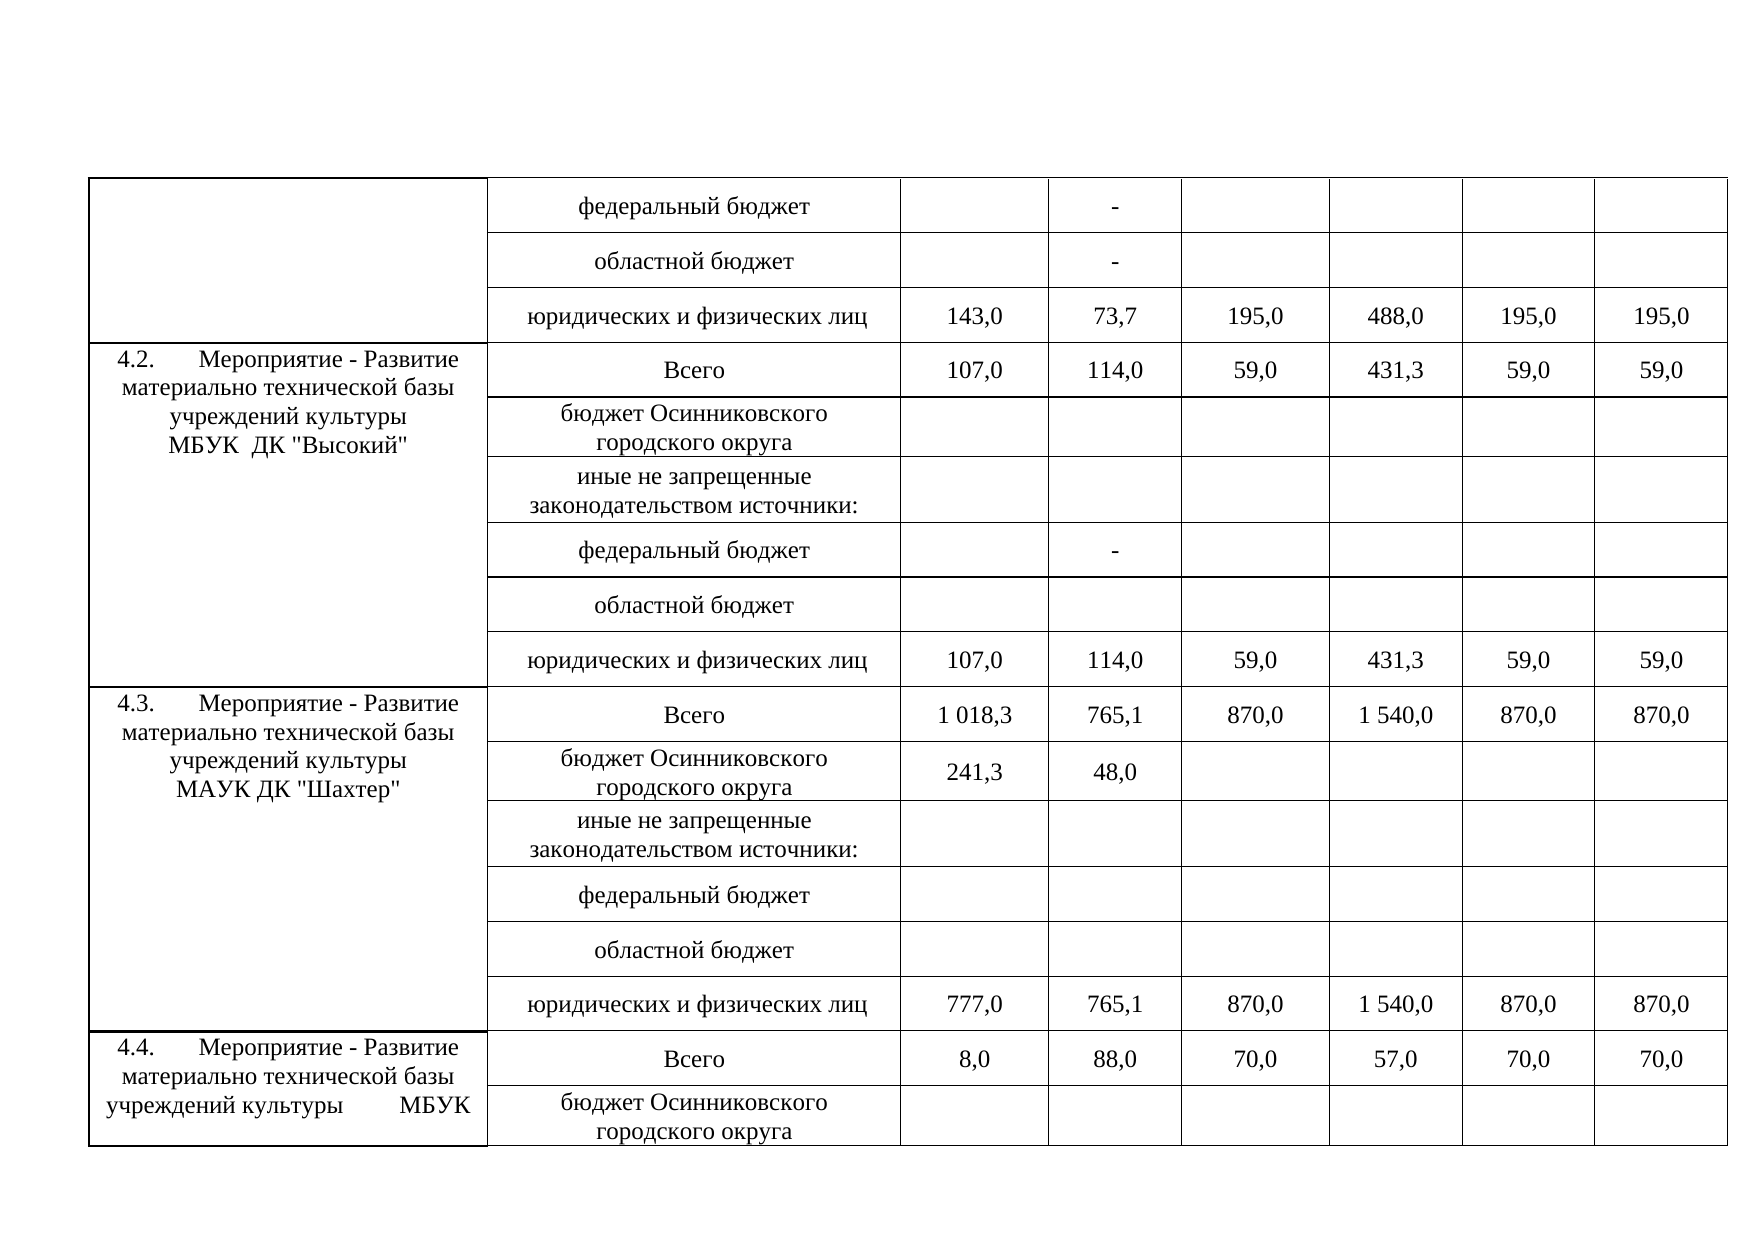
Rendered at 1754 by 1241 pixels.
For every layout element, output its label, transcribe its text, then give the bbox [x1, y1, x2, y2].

table_cell [901, 178, 1048, 232]
table_cell [1330, 578, 1462, 631]
table_cell 143,0 [901, 288, 1048, 342]
table_cell бюджет Осинниковского городского округа [488, 398, 900, 456]
table_cell 114,0 [1049, 632, 1181, 686]
table_cell [1330, 233, 1462, 287]
table_cell 107,0 [901, 632, 1048, 686]
table_cell [1463, 457, 1594, 522]
table_cell [901, 1086, 1048, 1145]
table_cell Всего [488, 687, 900, 741]
table_cell 241,3 [901, 742, 1048, 800]
table_cell областной бюджет [488, 233, 900, 287]
table_cell [1049, 457, 1181, 522]
table_cell [1182, 457, 1329, 522]
table_cell [1049, 398, 1181, 456]
table_cell 4.2. Мероприятие - Развитие материально технической базы учреждений культуры МБУК ДК "Высокий" [90, 344, 487, 686]
table_cell [1463, 922, 1594, 976]
table_cell 765,1 [1049, 977, 1181, 1030]
table_cell [1595, 178, 1728, 232]
table_cell Всего [488, 343, 900, 396]
table_cell 8,0 [901, 1031, 1048, 1085]
table_cell [1182, 233, 1329, 287]
table_cell иные не запрещенные законодательством источники: [488, 801, 900, 866]
table_cell [1595, 867, 1727, 921]
table_cell [1330, 801, 1462, 866]
table_cell 57,0 [1330, 1031, 1462, 1085]
table_cell - [1049, 233, 1181, 287]
table_cell [1182, 801, 1329, 866]
table_cell [1330, 1086, 1462, 1145]
table_cell 59,0 [1595, 632, 1727, 686]
table_cell [1330, 398, 1462, 456]
table_cell 870,0 [1182, 687, 1329, 741]
table_cell иные не запрещенные законодательством источники: [488, 457, 900, 522]
table_cell бюджет Осинниковского городского округа [488, 1086, 900, 1145]
table_cell [1463, 523, 1594, 576]
table_cell [1463, 742, 1594, 800]
table_cell Всего [488, 1031, 900, 1085]
table_cell 48,0 [1049, 742, 1181, 800]
table_cell [1182, 398, 1329, 456]
table_cell 870,0 [1463, 977, 1594, 1030]
table_cell 431,3 [1330, 632, 1462, 686]
table_cell [1182, 578, 1329, 631]
table_cell [901, 867, 1048, 921]
table_cell [901, 523, 1048, 576]
table_cell [901, 457, 1048, 522]
table_cell 107,0 [901, 343, 1048, 396]
table_cell 195,0 [1463, 288, 1594, 342]
table_cell 59,0 [1463, 343, 1594, 396]
table_cell областной бюджет [488, 922, 900, 976]
table_cell 4.4. Мероприятие - Развитие материально технической базы учреждений культуры МБУК "ОГКМ" [90, 1033, 487, 1145]
table_cell [1182, 867, 1329, 921]
table_cell [1049, 578, 1181, 631]
table_cell [1595, 233, 1727, 287]
table_cell [1049, 922, 1181, 976]
table_cell [901, 578, 1048, 631]
table_cell 765,1 [1049, 687, 1181, 741]
table_cell [1330, 742, 1462, 800]
table_cell [1595, 742, 1727, 800]
table_cell федеральный бюджет [488, 867, 900, 921]
table_cell [1595, 922, 1727, 976]
table_cell [1182, 523, 1329, 576]
table_cell [1595, 457, 1727, 522]
table_cell 70,0 [1463, 1031, 1594, 1085]
table_cell [1462, 178, 1595, 232]
table_cell [901, 398, 1048, 456]
table_cell [1463, 578, 1594, 631]
table_cell [1330, 922, 1462, 976]
table_cell [1595, 398, 1727, 456]
table_cell 870,0 [1595, 687, 1727, 741]
table_cell юридических и физических лиц [488, 977, 900, 1030]
table_cell областной бюджет [488, 578, 900, 631]
table_cell юридических и физических лиц [488, 288, 900, 342]
table_cell 1 540,0 [1330, 977, 1462, 1030]
table_cell 59,0 [1595, 343, 1727, 396]
table_cell 870,0 [1595, 977, 1727, 1030]
table_cell [901, 922, 1048, 976]
table_cell 4.3. Мероприятие - Развитие материально технической базы учреждений культуры МАУК ДК "Шахтер" [90, 688, 487, 1030]
table_cell [1330, 867, 1462, 921]
table_cell 1 018,3 [901, 687, 1048, 741]
table_cell [901, 233, 1048, 287]
table_cell [1330, 457, 1462, 522]
table_cell [1049, 1086, 1181, 1145]
table_cell [1595, 523, 1727, 576]
table_cell [1463, 233, 1594, 287]
table_cell 1 540,0 [1330, 687, 1462, 741]
table_cell [1463, 398, 1594, 456]
table_cell [1463, 801, 1594, 866]
table_cell [1181, 178, 1329, 232]
table_cell 870,0 [1463, 687, 1594, 741]
table_cell 431,3 [1330, 343, 1462, 396]
table_cell [1329, 178, 1462, 232]
table_cell 59,0 [1182, 343, 1329, 396]
table_cell [901, 801, 1048, 866]
table_cell федеральный бюджет [488, 523, 900, 576]
table_cell 70,0 [1182, 1031, 1329, 1085]
table_cell [1049, 867, 1181, 921]
table_cell [1463, 1086, 1594, 1145]
table_cell - [1049, 523, 1181, 576]
table_cell [1595, 578, 1727, 631]
table_cell [1182, 922, 1329, 976]
table_cell федеральный бюджет [488, 178, 901, 232]
table_cell 59,0 [1463, 632, 1594, 686]
table_cell 777,0 [901, 977, 1048, 1030]
table_cell [1595, 801, 1727, 866]
table_cell [1595, 1086, 1727, 1145]
table_cell бюджет Осинниковского городского округа [488, 742, 900, 800]
table_cell [1049, 801, 1181, 866]
table_cell 195,0 [1595, 288, 1727, 342]
table_cell 195,0 [1182, 288, 1329, 342]
table_cell юридических и физических лиц [488, 632, 900, 686]
table_cell 488,0 [1330, 288, 1462, 342]
table_cell 70,0 [1595, 1031, 1727, 1085]
table_cell - [1049, 178, 1181, 232]
table_cell 73,7 [1049, 288, 1181, 342]
table_cell 59,0 [1182, 632, 1329, 686]
table_cell 114,0 [1049, 343, 1181, 396]
table_cell [1182, 742, 1329, 800]
table_cell 870,0 [1182, 977, 1329, 1030]
table_cell [1182, 1086, 1329, 1145]
table_cell [1463, 867, 1594, 921]
table_cell [1330, 523, 1462, 576]
table_cell 88,0 [1049, 1031, 1181, 1085]
